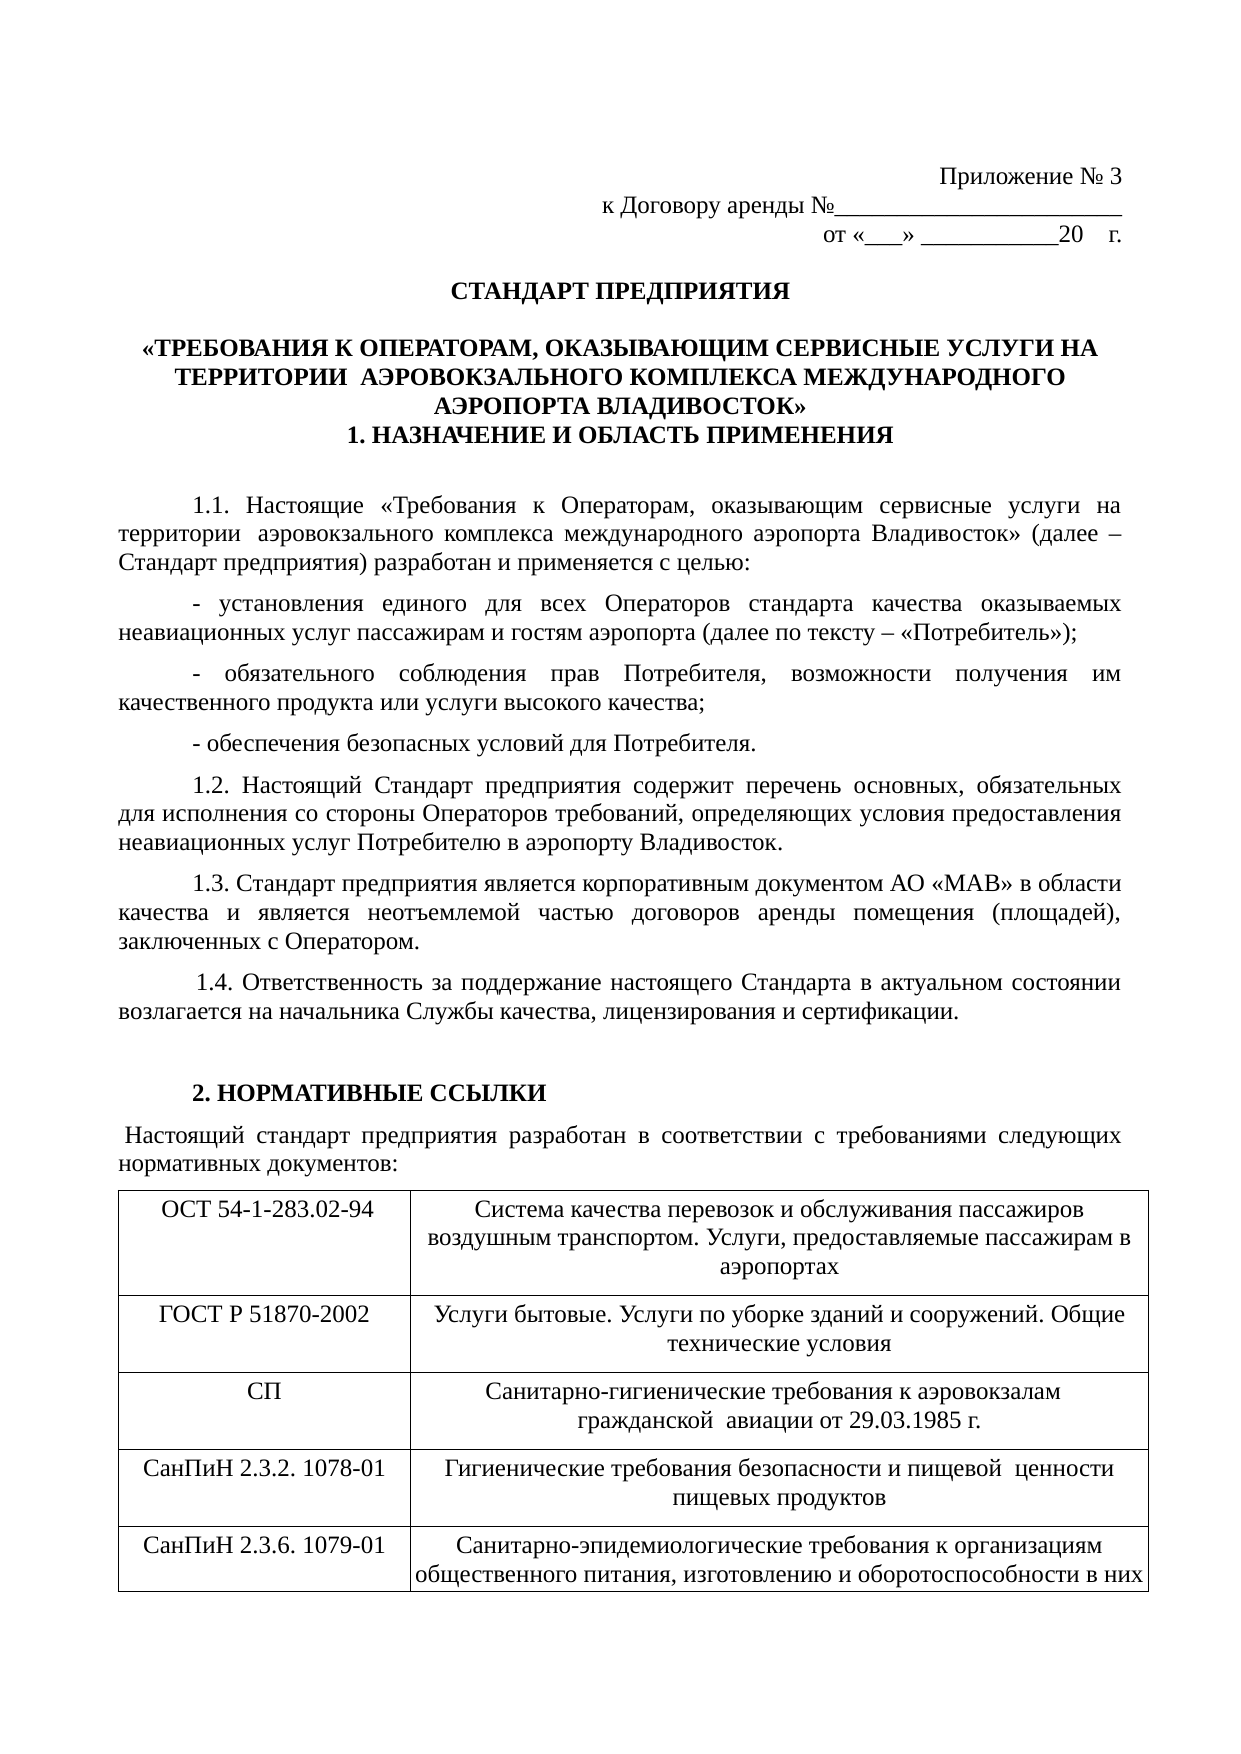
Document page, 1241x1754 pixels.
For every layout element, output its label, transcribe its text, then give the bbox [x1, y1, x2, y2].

text 1. НАЗНАЧЕНИЕ И ОБЛАСТЬ ПРИМЕНЕНИЯ [118, 420, 1122, 448]
text СТАНДАРТ ПРЕДПРИЯТИЯ [118, 276, 1122, 305]
text 1.2. Настоящий Стандарт предприятия содержит перечень основных, обязательных для исполнения со стороны Операторов требований, определяющих условия предоставления неавиационных услуг Потребителю в аэропорту Владивосток. [118, 770, 1122, 856]
text 1.1. Настоящие «Требования к Операторам, оказывающим сервисные услуги на территории аэровокзального комплекса международного аэропорта Владивосток» (далее – Стандарт предприятия) разработан и применяется с целью: [118, 490, 1122, 576]
table_cell Гигиенические требования безопасности и пищевой ценности пищевых продуктов [411, 1450, 1148, 1526]
table_cell Услуги бытовые. Услуги по уборке зданий и сооружений. Общие технические условия [411, 1296, 1148, 1372]
table_cell СанПиН 2.3.2. 1078-01 [119, 1450, 410, 1526]
text - установления единого для всех Операторов стандарта качества оказываемых неавиационных услуг пассажирам и гостям аэропорта (далее по тексту – «Потребитель»); [118, 588, 1122, 646]
table_cell ГОСТ Р 51870-2002 [119, 1296, 410, 1372]
text к Договору аренды №_______________________ [118, 190, 1122, 219]
table_header Система качества перевозок и обслуживания пассажиров воздушным транспортом. Услуги, предоставляемые пассажирам в аэропортах [411, 1191, 1148, 1295]
table_header ОСТ 54-1-283.02-94 [119, 1191, 410, 1295]
text 1.3. Стандарт предприятия является корпоративным документом АО «МАВ» в области качества и является неотъемлемой частью договоров аренды помещения (площадей), заключенных с Оператором. [118, 868, 1122, 955]
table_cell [119, 1527, 410, 1591]
text Приложение № 3 [709, 161, 1122, 190]
table_cell СП [119, 1373, 410, 1449]
text - обеспечения безопасных условий для Потребителя. [118, 728, 1122, 757]
text 2. НОРМАТИВНЫЕ ССЫЛКИ [118, 1078, 1122, 1107]
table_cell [411, 1527, 1148, 1591]
text 1.4. Ответственность за поддержание настоящего Стандарта в актуальном состоянии возлагается на начальника Службы качества, лицензирования и сертификации. [118, 967, 1122, 1025]
text «ТРЕБОВАНИЯ К ОПЕРАТОРАМ, ОКАЗЫВАЮЩИМ СЕРВИСНЫЕ УСЛУГИ НА ТЕРРИТОРИИ АЭРОВОКЗАЛЬНОГО КОМПЛЕКСА МЕЖДУНАРОДНОГО АЭРОПОРТА ВЛАДИВОСТОК» [118, 333, 1122, 420]
text от «___» ___________20 г. [118, 219, 1122, 247]
table_cell Санитарно-гигиенические требования к аэровокзалам гражданской авиации от 29.03.1985 г. [411, 1373, 1148, 1449]
text - обязательного соблюдения прав Потребителя, возможности получения им качественного продукта или услуги высокого качества; [118, 658, 1122, 716]
text Настоящий стандарт предприятия разработан в соответствии с требованиями следующих нормативных документов: [118, 1120, 1122, 1177]
